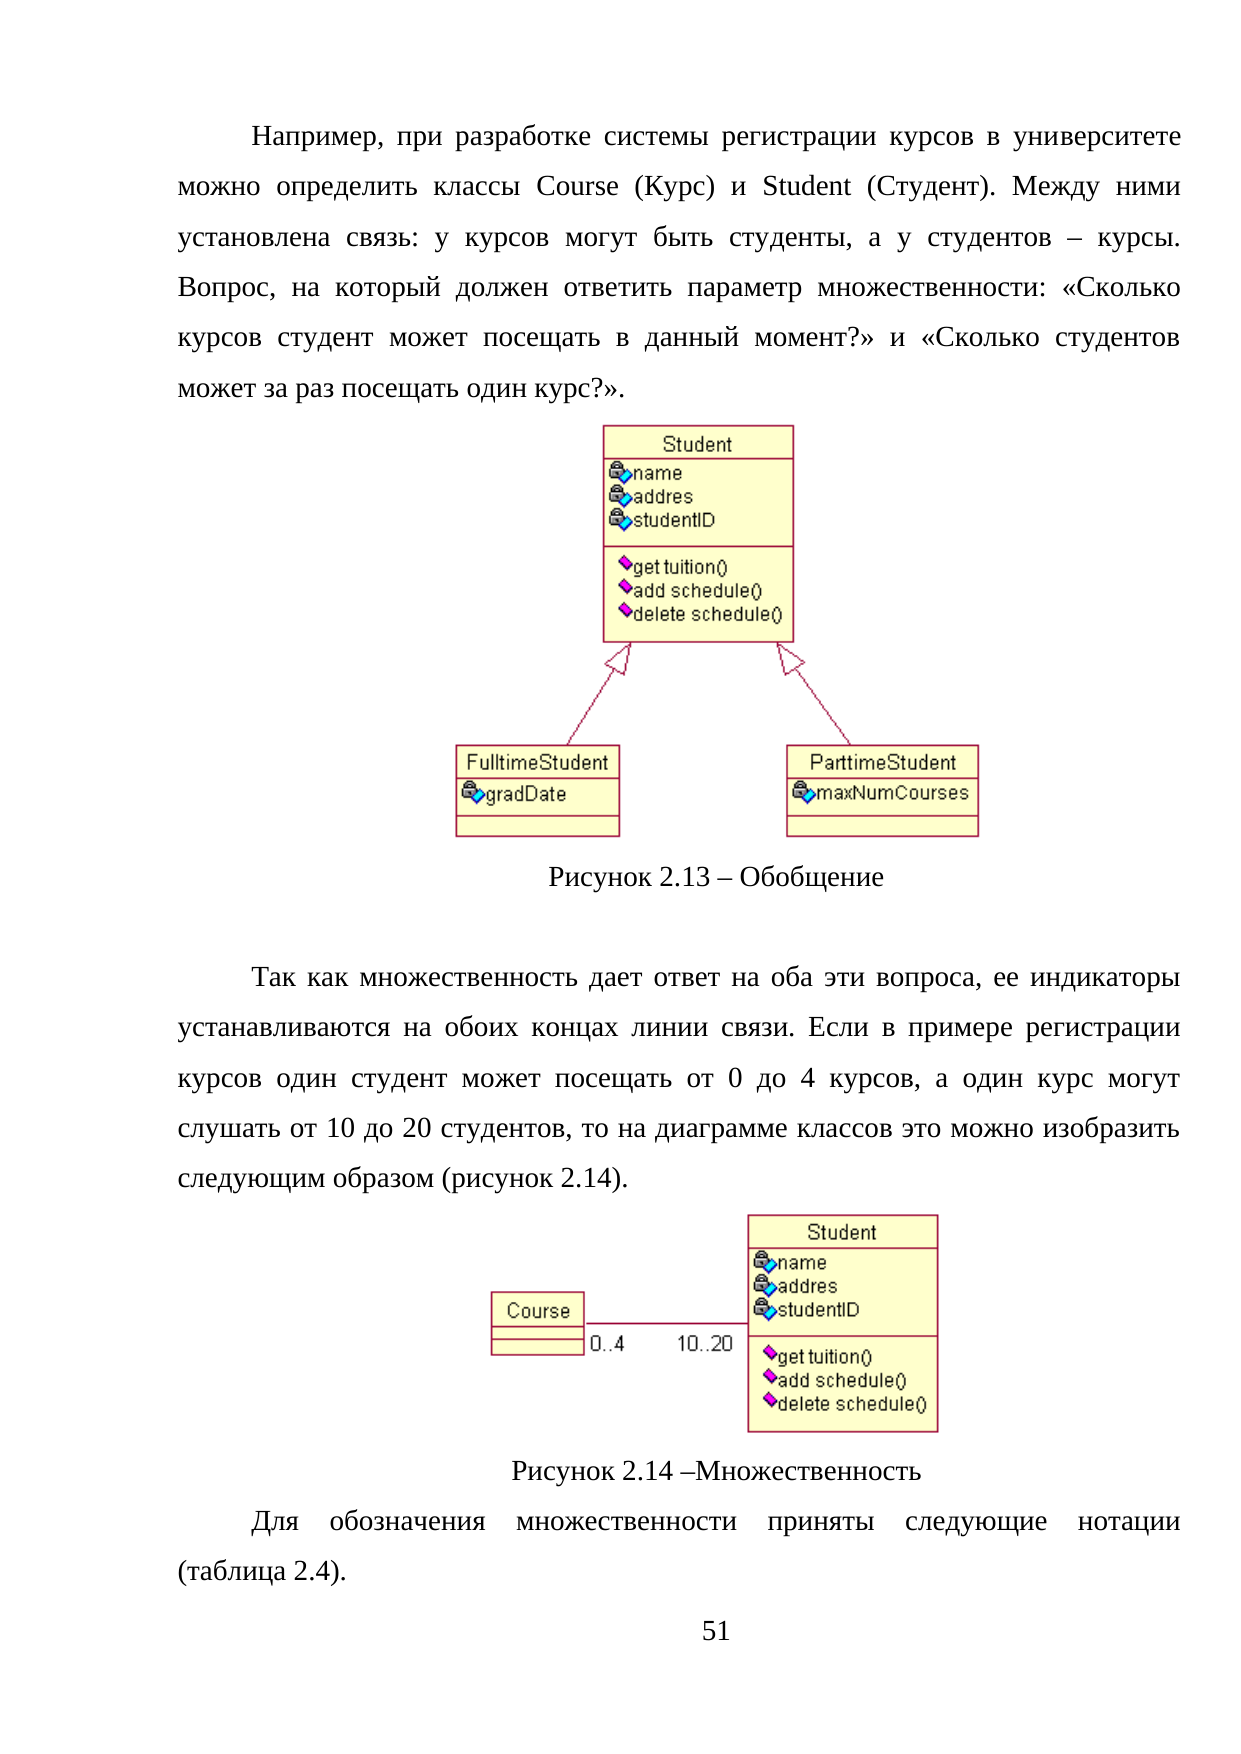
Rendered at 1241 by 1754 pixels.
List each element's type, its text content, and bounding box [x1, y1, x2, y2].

text Для обозначения множественности приняты следующие нотации (таблица 2.4). [177, 1503, 1181, 1587]
picture [448, 420, 984, 842]
text Так как множественность дает ответ на оба эти вопроса, ее индикаторы устанавливаются на обоих концах линии связи. Если в примере регистрации курсов один студент может посещать от 0 до 4 курсов, а один курс могут слушать от 10 до 20 студентов, то на диаграмме классов это можно изобразить следующим образом (рисунок 2.14). [177, 959, 1181, 1194]
picture [488, 1210, 945, 1436]
text Рисунок 2.13 – Обобщение [177, 859, 1181, 892]
text Рисунок 2.14 –Множественность [177, 1453, 1181, 1486]
text Например, при разработке системы регистрации курсов в университете можно определить классы Course (Курс) и Student (Студент). Между ними установлена связь: у курсов могут быть студенты, а у студентов – курсы. Вопрос, на который должен ответить параметр множественности: «Сколько курсов студент может посещать в данный момент?» и «Сколько студентов может за раз посещать один курс?». [177, 118, 1181, 403]
